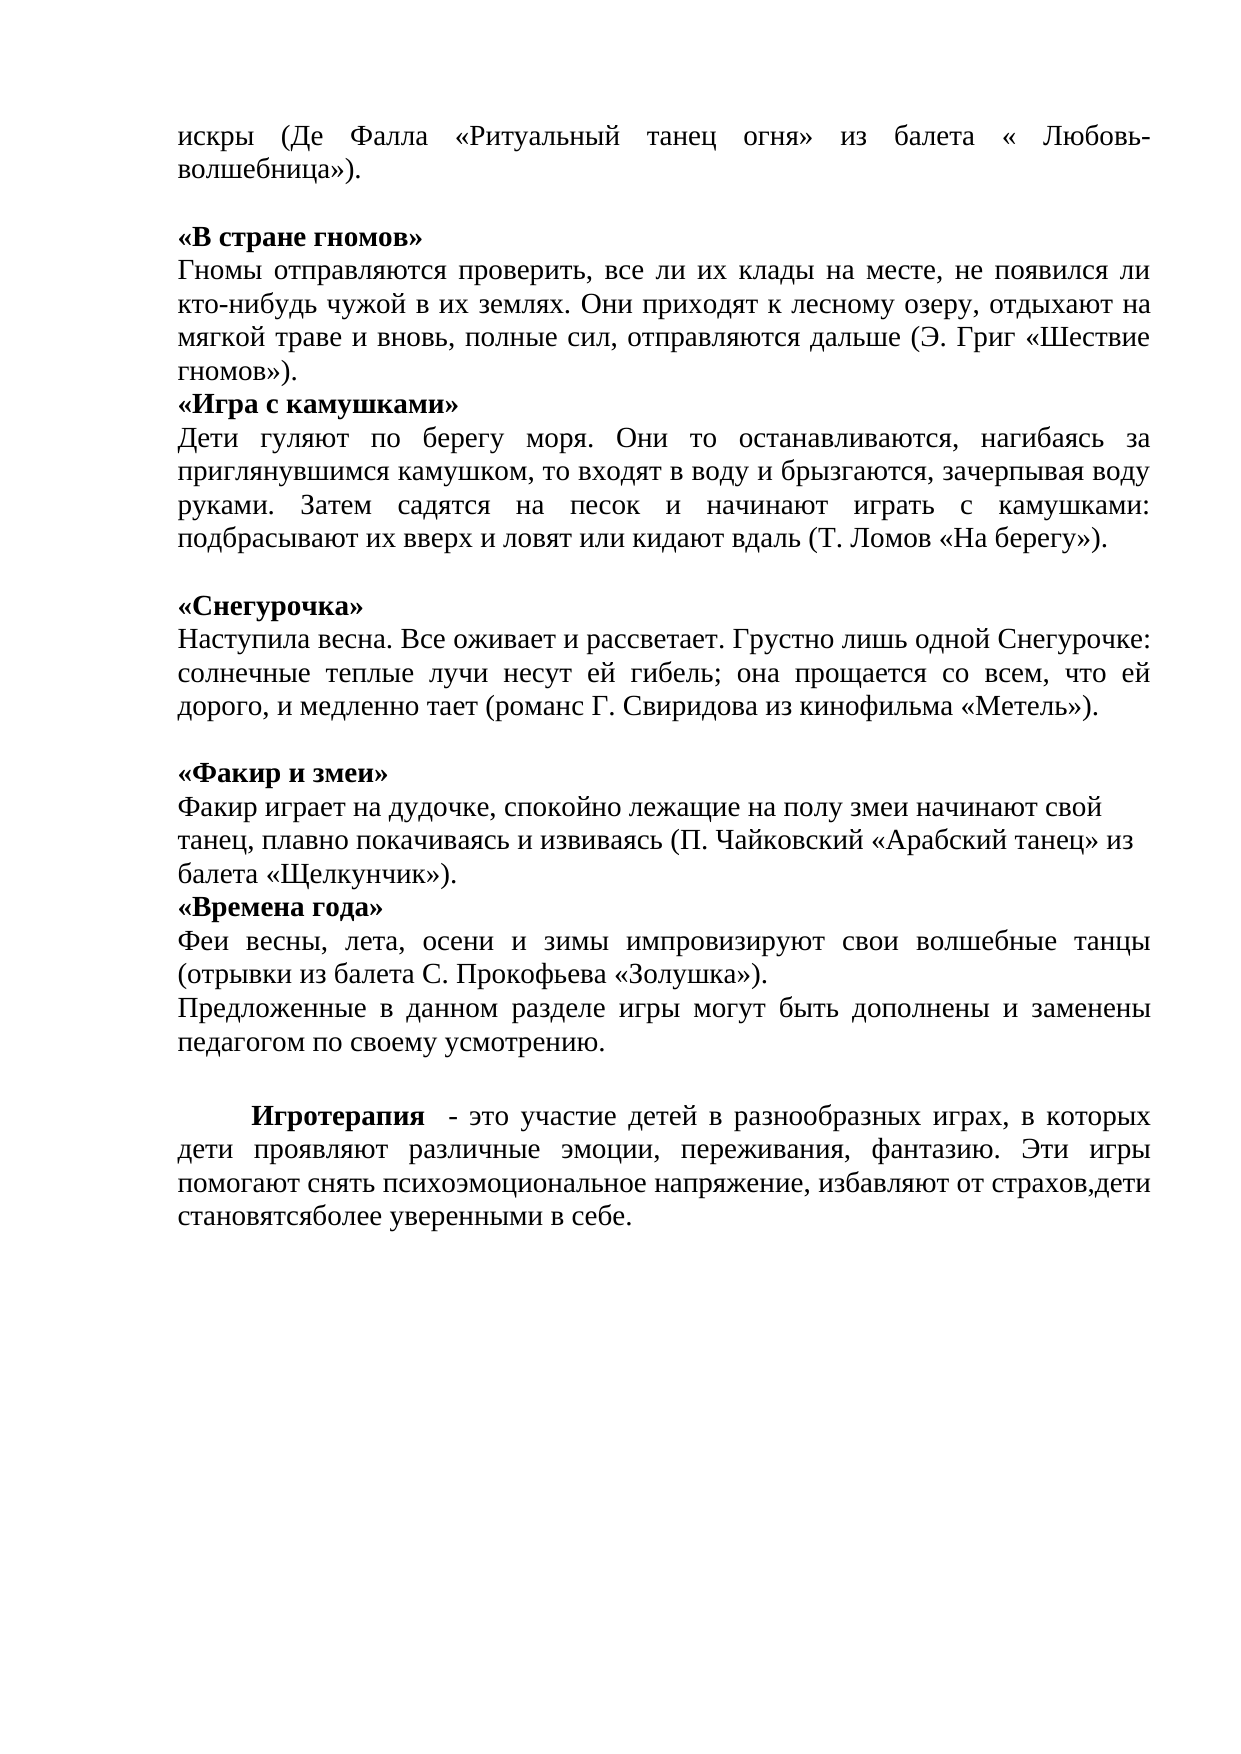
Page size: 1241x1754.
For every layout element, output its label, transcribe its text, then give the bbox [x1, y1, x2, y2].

text Факир играет на дудочке, спокойно лежащие на полу змеи начинают свой танец, плавно покачиваясь и извиваясь (П. Чайковский «Арабский танец» из балета «Щелкунчик»). [177, 789, 1152, 889]
text «В стране гномов» [177, 219, 1152, 252]
text «Игра с камушками» [177, 386, 1152, 420]
text Наступила весна. Все оживает и рассветает. Грустно лишь одной Снегурочке: солнечные теплые лучи несут ей гибель; она прощается со всем, что ей дорого, и медленно тает (романс Г. Свиридова из кинофильма «Метель»). [177, 621, 1152, 722]
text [177, 118, 1152, 185]
text «Снегурочка» [177, 588, 1152, 621]
text Предложенные в данном разделе игры могут быть дополнены и заменены педагогом по своему усмотрению. [177, 990, 1152, 1057]
text Гномы отправляются проверить, все ли их клады на месте, не появился ли кто-нибудь чужой в их землях. Они приходят к лесному озеру, отдыхают на мягкой траве и вновь, полные сил, отправляются дальше (Э. Григ «Шествие гномов»). [177, 252, 1152, 386]
text Игротерапия - это участие детей в разнообразных играх, в которых дети проявляют различные эмоции, переживания, фантазию. Эти игры помогают снять психоэмоциональное напряжение, избавляют от страхов,дети становятсяболее уверенными в себе. [177, 1098, 1152, 1232]
text Дети гуляют по берегу моря. Они то останавливаются, нагибаясь за приглянувшимся камушком, то входят в воду и брызгаются, зачерпывая воду руками. Затем садятся на песок и начинают играть с камушками: подбрасывают их вверх и ловят или кидают вдаль (Т. Ломов «На берегу»). [177, 420, 1152, 554]
text «Времена года» [177, 889, 1152, 923]
text Феи весны, лета, осени и зимы импровизируют свои волшебные танцы (отрывки из балета С. Прокофьева «Золушка»). [177, 923, 1152, 990]
text «Факир и змеи» [177, 755, 1152, 789]
